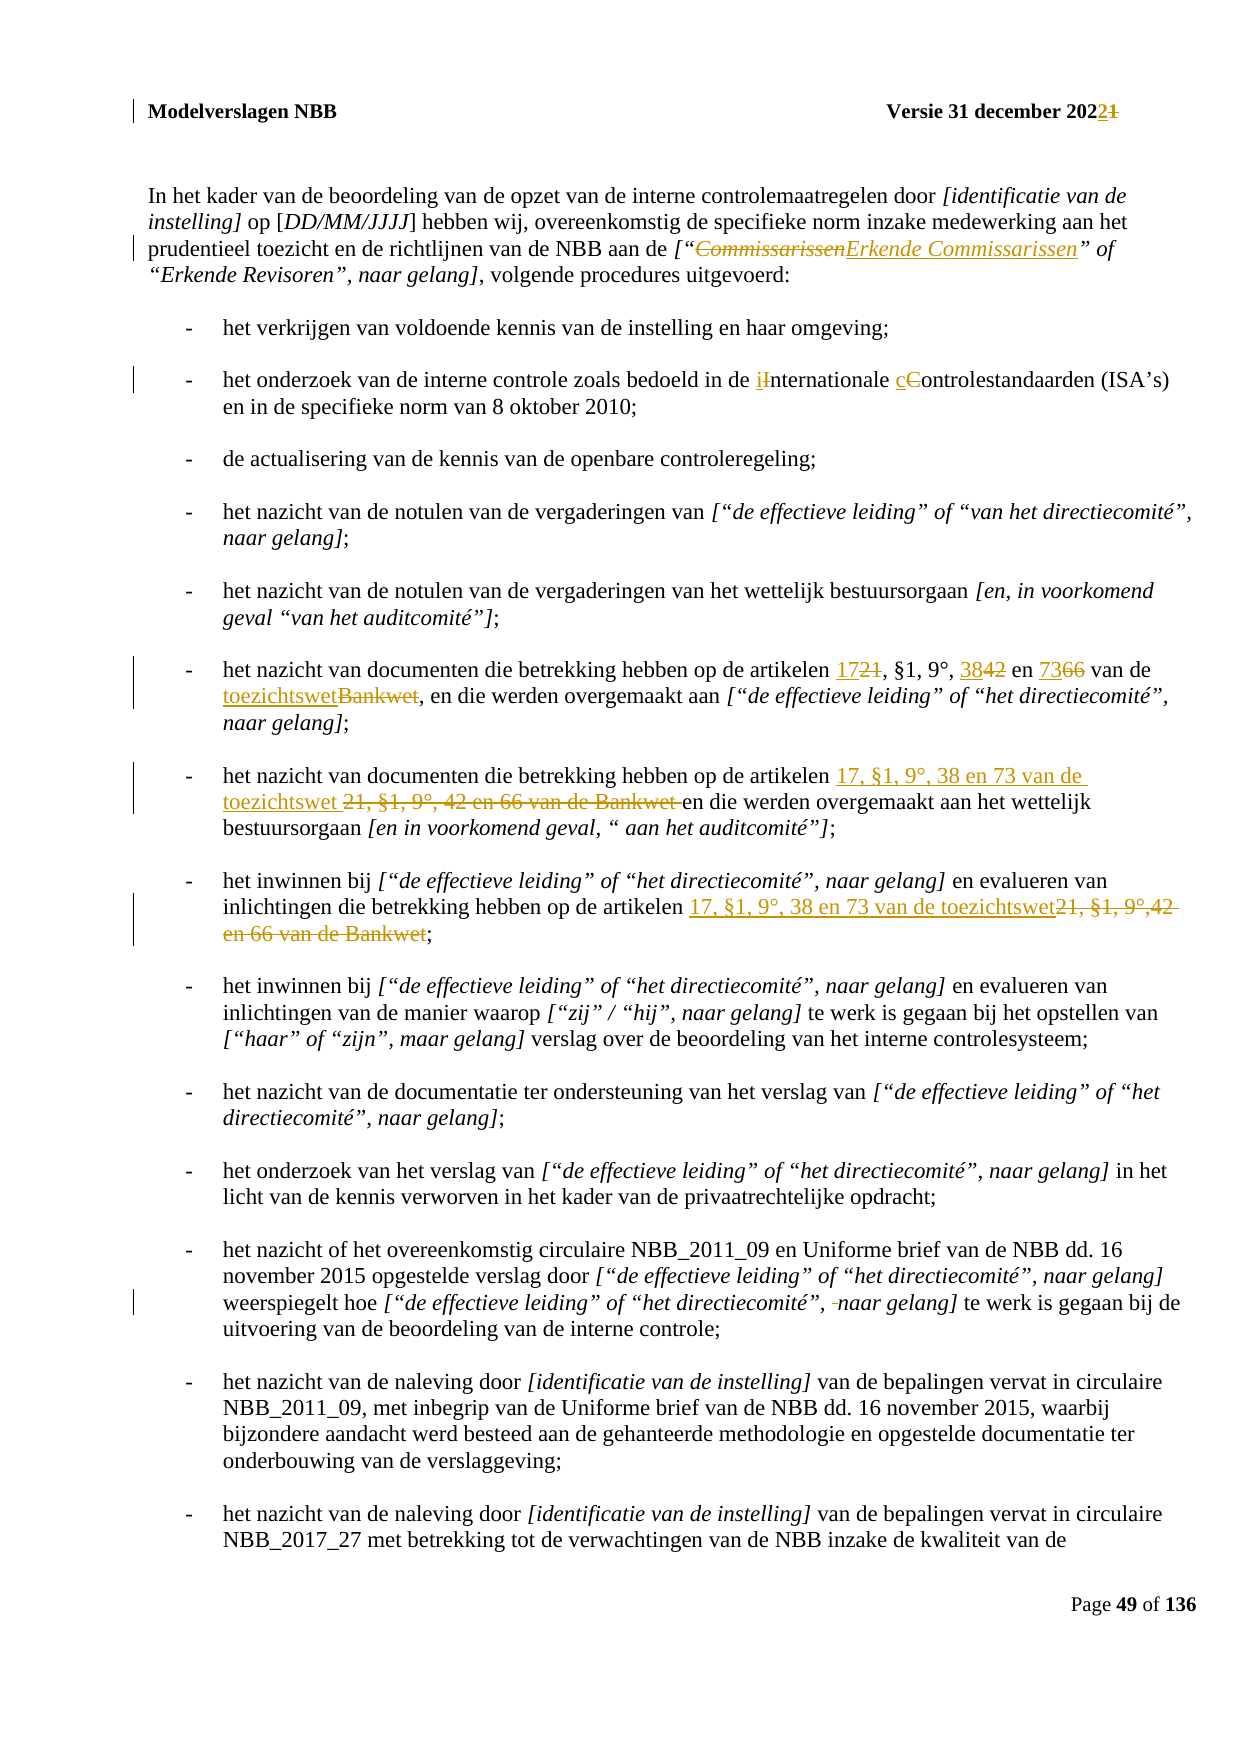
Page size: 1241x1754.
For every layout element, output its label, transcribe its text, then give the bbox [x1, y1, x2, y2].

list het inwinnen bij [“de effectieve leiding” of “het directiecomité”, naar gelang] en evalueren van inlichtingen die betrekking hebben op de artikelen ; [185, 867, 1196, 946]
list het nazicht van documenten die betrekking hebben op de artikelen , §1, 9°, en van de , en die werden overgemaakt aan [“de effectieve leiding” of “het directiecomité”, naar gelang]; [185, 656, 1196, 735]
list het nazicht van de naleving door [identificatie van de instelling] van de bepalingen vervat in circulaire NBB_2011_09, met inbegrip van de Uniforme brief van de NBB dd. 16 november 2015, waarbij bijzondere aandacht werd besteed aan de gehanteerde methodologie en opgestelde documentatie ter onderbouwing van de verslaggeving; [185, 1368, 1196, 1473]
list het nazicht van de documentatie ter ondersteuning van het verslag van [“de effectieve leiding” of “het directiecomité”, naar gelang]; [185, 1078, 1196, 1131]
list het inwinnen bij [“de effectieve leiding” of “het directiecomité”, naar gelang] en evalueren van inlichtingen van de manier waarop [“zij” / “hij”, naar gelang] te werk is gegaan bij het opstellen van [“haar” of “zijn”, maar gelang] verslag over de beoordeling van het interne controlesysteem; [185, 972, 1196, 1052]
list het nazicht van de notulen van de vergaderingen van het wettelijk bestuursorgaan [en, in voorkomend geval “van het auditcomité”]; [185, 577, 1196, 630]
list het nazicht van de notulen van de vergaderingen van [“de effectieve leiding” of “van het directiecomité”, naar gelang]; [185, 498, 1196, 551]
list het onderzoek van de interne controle zoals bedoeld in de nternationale ontrolestandaarden (ISA’s) en in de specifieke norm van 8 oktober 2010; [185, 366, 1196, 419]
text In het kader van de beoordeling van de opzet van de interne controlemaatregelen door [identificatie van de instelling] op [DD/MM/JJJJ] hebben wij, overeenkomstig de specifieke norm inzake medewerking aan het prudentieel toezicht en de richtlijnen van de NBB aan de [“” of “Erkende Revisoren”, naar gelang], volgende procedures uitgevoerd: [148, 182, 1196, 287]
list de actualisering van de kennis van de openbare controleregeling; [185, 445, 1196, 472]
list het nazicht van documenten die betrekking hebben op de artikelen en die werden overgemaakt aan het wettelijk bestuursorgaan [en in voorkomend geval, “ aan het auditcomité”]; [185, 762, 1196, 841]
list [185, 1499, 1196, 1552]
list het verkrijgen van voldoende kennis van de instelling en haar omgeving; [185, 314, 1196, 340]
list het nazicht of het overeenkomstig circulaire NBB_2011_09 en Uniforme brief van de NBB dd. 16 november 2015 opgestelde verslag door [“de effectieve leiding” of “het directiecomité”, naar gelang] weerspiegelt hoe [“de effectieve leiding” of “het directiecomité”, naar gelang] te werk is gegaan bij de uitvoering van de beoordeling van de interne controle; [185, 1236, 1196, 1341]
list het onderzoek van het verslag van [“de effectieve leiding” of “het directiecomité”, naar gelang] in het licht van de kennis verworven in het kader van de privaatrechtelijke opdracht; [185, 1157, 1196, 1210]
